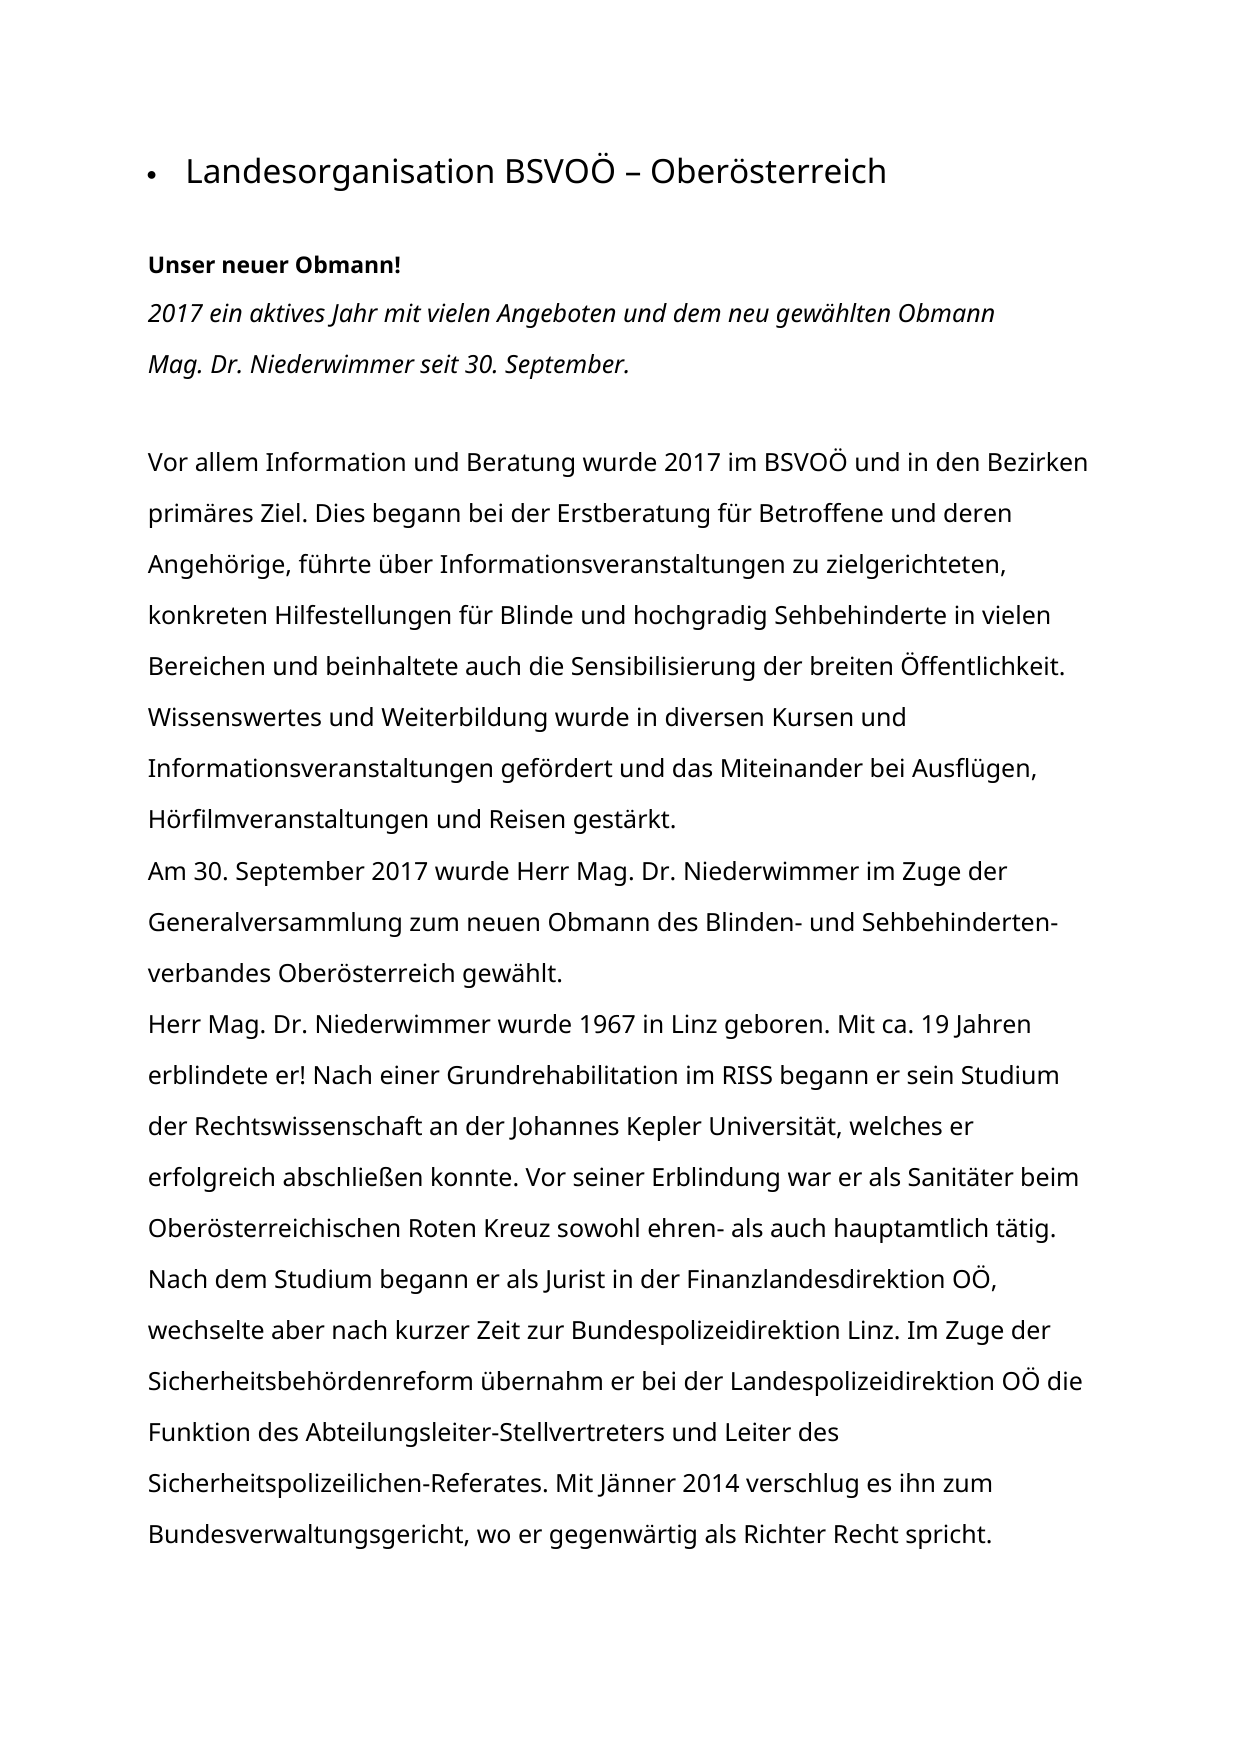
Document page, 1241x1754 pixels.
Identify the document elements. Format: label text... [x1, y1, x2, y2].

text Mag. Dr. Niederwimmer seit 30. September. [148, 347, 1093, 381]
text Am 30. September 2017 wurde Herr Mag. Dr. Niederwimmer im Zuge der Generalversammlung zum neuen Obmann des Blinden- und Sehbehinderten-verbandes Oberösterreich gewählt. [148, 853, 1093, 989]
text Unser neuer Obmann! [148, 249, 1093, 280]
list Landesorganisation BSVOÖ – Oberösterreich [148, 148, 1093, 235]
text 2017 ein aktives Jahr mit vielen Angeboten und dem neu gewählten Obmann [148, 296, 1093, 330]
text Vor allem Information und Beratung wurde 2017 im BSVOÖ und in den Bezirken primäres Ziel. Dies begann bei der Erstberatung für Betroffene und deren Angehörige, führte über Informationsveranstaltungen zu zielgerichteten, konkreten Hilfestellungen für Blinde und hochgradig Sehbehinderte in vielen Bereichen und beinhaltete auch die Sensibilisierung der breiten Öffentlichkeit. Wissenswertes und Weiterbildung wurde in diversen Kursen und Informationsveranstaltungen gefördert und das Miteinander bei Ausflügen, Hörfilmveranstaltungen und Reisen gestärkt. [148, 445, 1093, 836]
text Herr Mag. Dr. Niederwimmer wurde 1967 in Linz geboren. Mit ca. 19 Jahren erblindete er! Nach einer Grundrehabilitation im RISS begann er sein Studium der Rechtswissenschaft an der Johannes Kepler Universität, welches er erfolgreich abschließen konnte. Vor seiner Erblindung war er als Sanitäter beim Oberösterreichischen Roten Kreuz sowohl ehren- als auch hauptamtlich tätig. Nach dem Studium begann er als Jurist in der Finanzlandesdirektion OÖ, wechselte aber nach kurzer Zeit zur Bundespolizeidirektion Linz. Im Zuge der Sicherheitsbehördenreform übernahm er bei der Landespolizeidirektion OÖ die Funktion des Abteilungsleiter-Stellvertreters und Leiter des Sicherheitspolizeilichen-Referates. Mit Jänner 2014 verschlug es ihn zum Bundesverwaltungsgericht, wo er gegenwärtig als Richter Recht spricht. [148, 1006, 1093, 1551]
